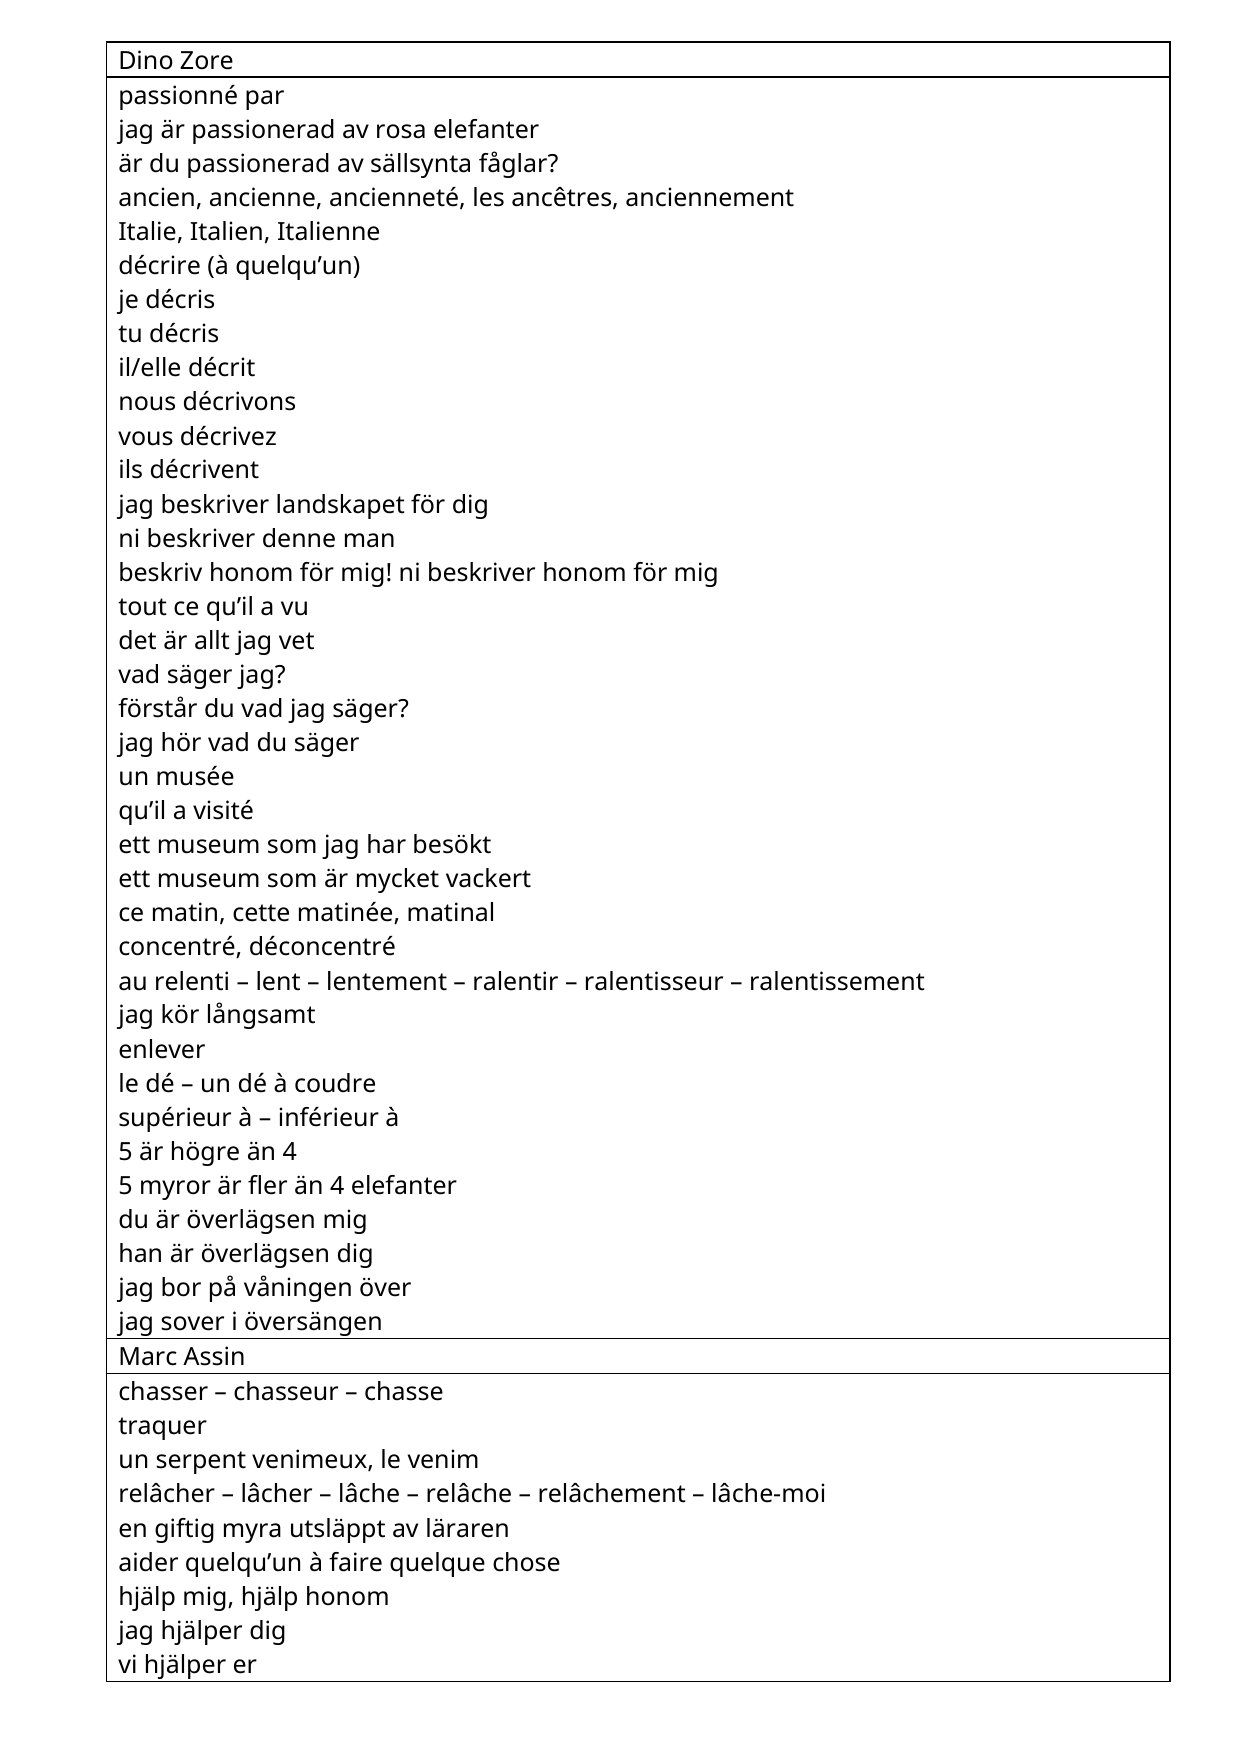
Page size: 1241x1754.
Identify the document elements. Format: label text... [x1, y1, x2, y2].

table_cell Marc Assin [107, 1339, 1169, 1373]
table_cell passionné par jag är passionerad av rosa elefanter är du passionerad av sällsynta fåglar? ancien, ancienne, ancienneté, les ancêtres, anciennement Italie, Italien, Italienne décrire (à quelqu’un) je décris tu décris il/elle décrit nous décrivons vous décrivez ils décrivent jag beskriver landskapet för dig ni beskriver denne man beskriv honom för mig! ni beskriver honom för mig tout ce qu’il a vu det är allt jag vet vad säger jag? förstår du vad jag säger? jag hör vad du säger un musée qu’il a visité ett museum som jag har besökt ett museum som är mycket vackert ce matin, cette matinée, matinal concentré, déconcentré au relenti – lent – lentement – ralentir – ralentisseur – ralentissement jag kör långsamt enlever le dé – un dé à coudre supérieur à – inférieur à 5 är högre än 4 5 myror är fler än 4 elefanter du är överlägsen mig han är överlägsen dig jag bor på våningen över jag sover i översängen [107, 78, 1169, 1338]
table_cell Dino Zore [107, 43, 1169, 76]
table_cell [107, 1374, 1169, 1681]
